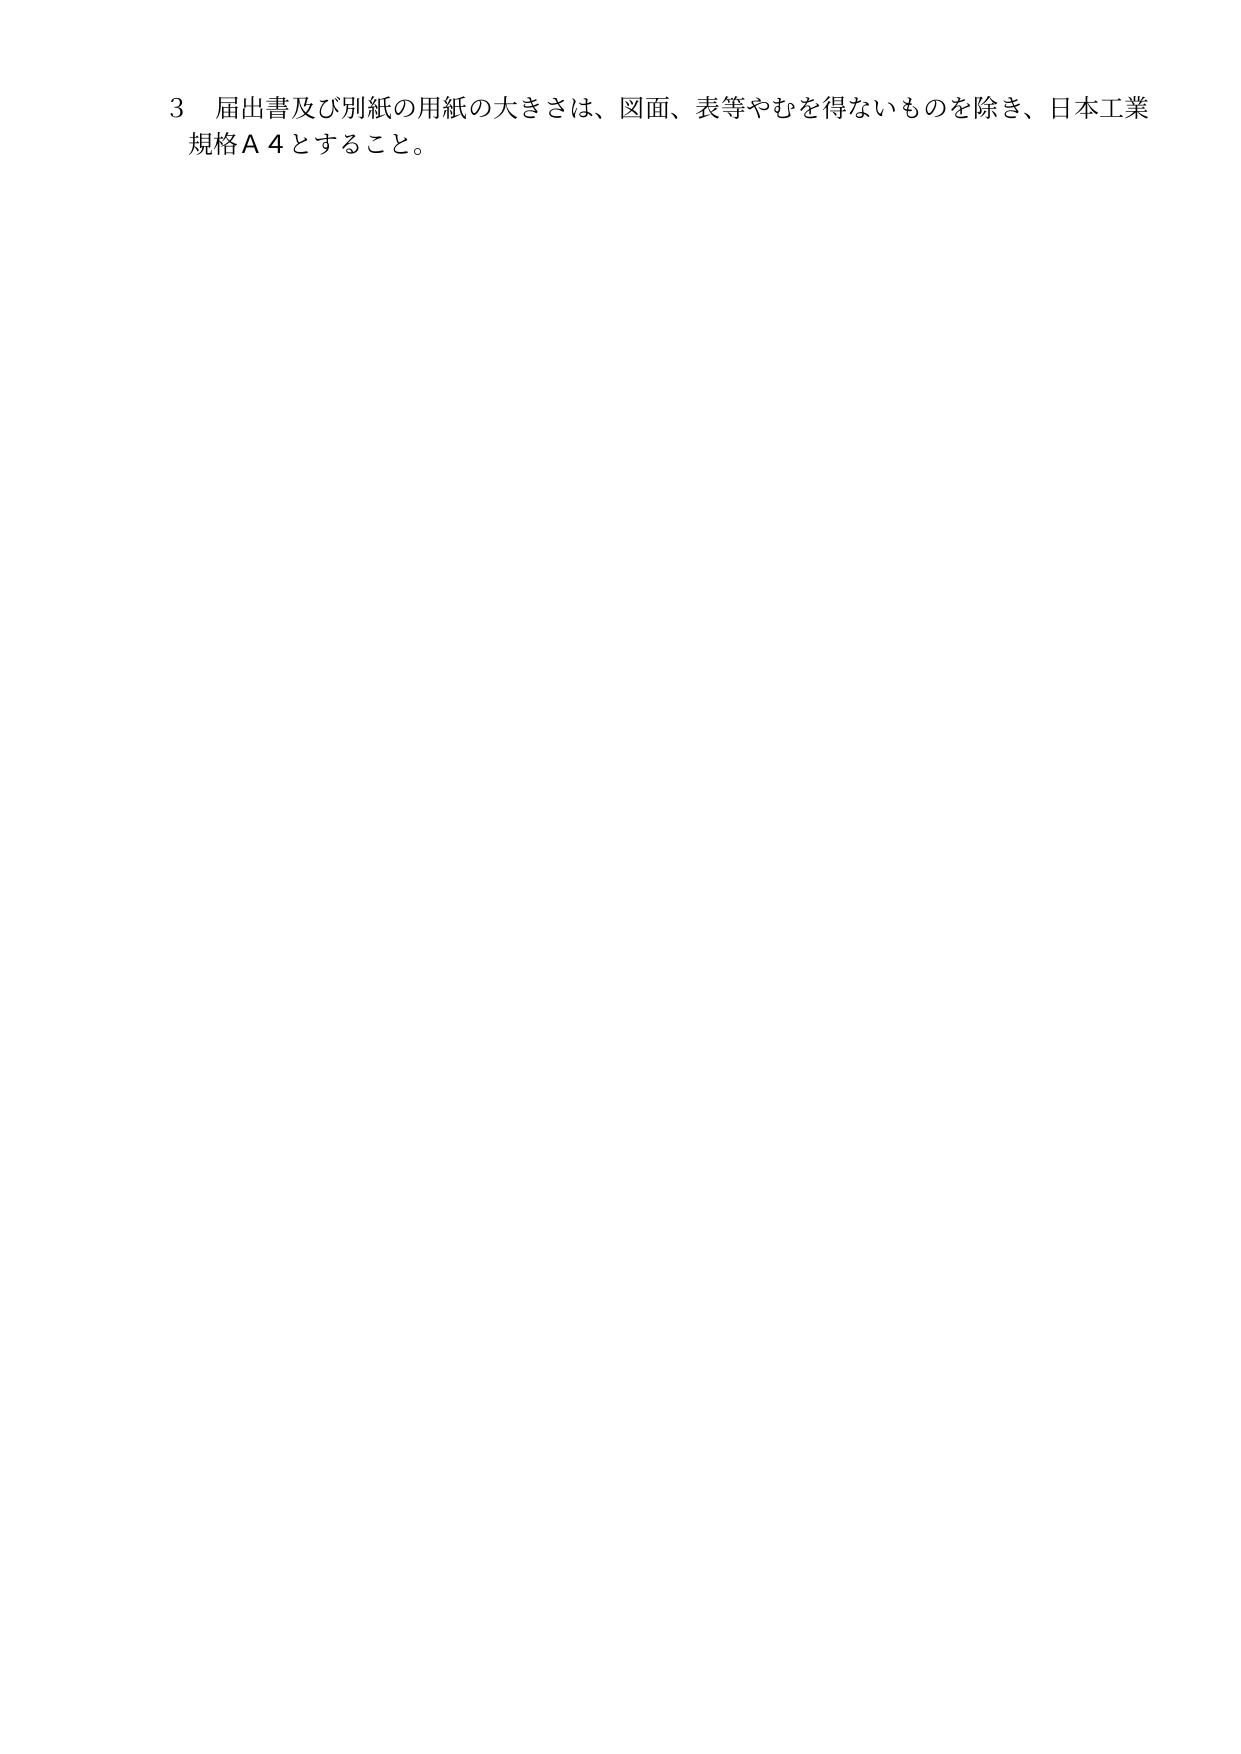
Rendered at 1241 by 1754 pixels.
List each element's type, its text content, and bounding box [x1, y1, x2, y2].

text ３ 届出書及び別紙の用紙の大きさは、図面、表等やむを得ないものを除き、日本工業規格Ａ４とすること。 [89, 89, 1152, 161]
